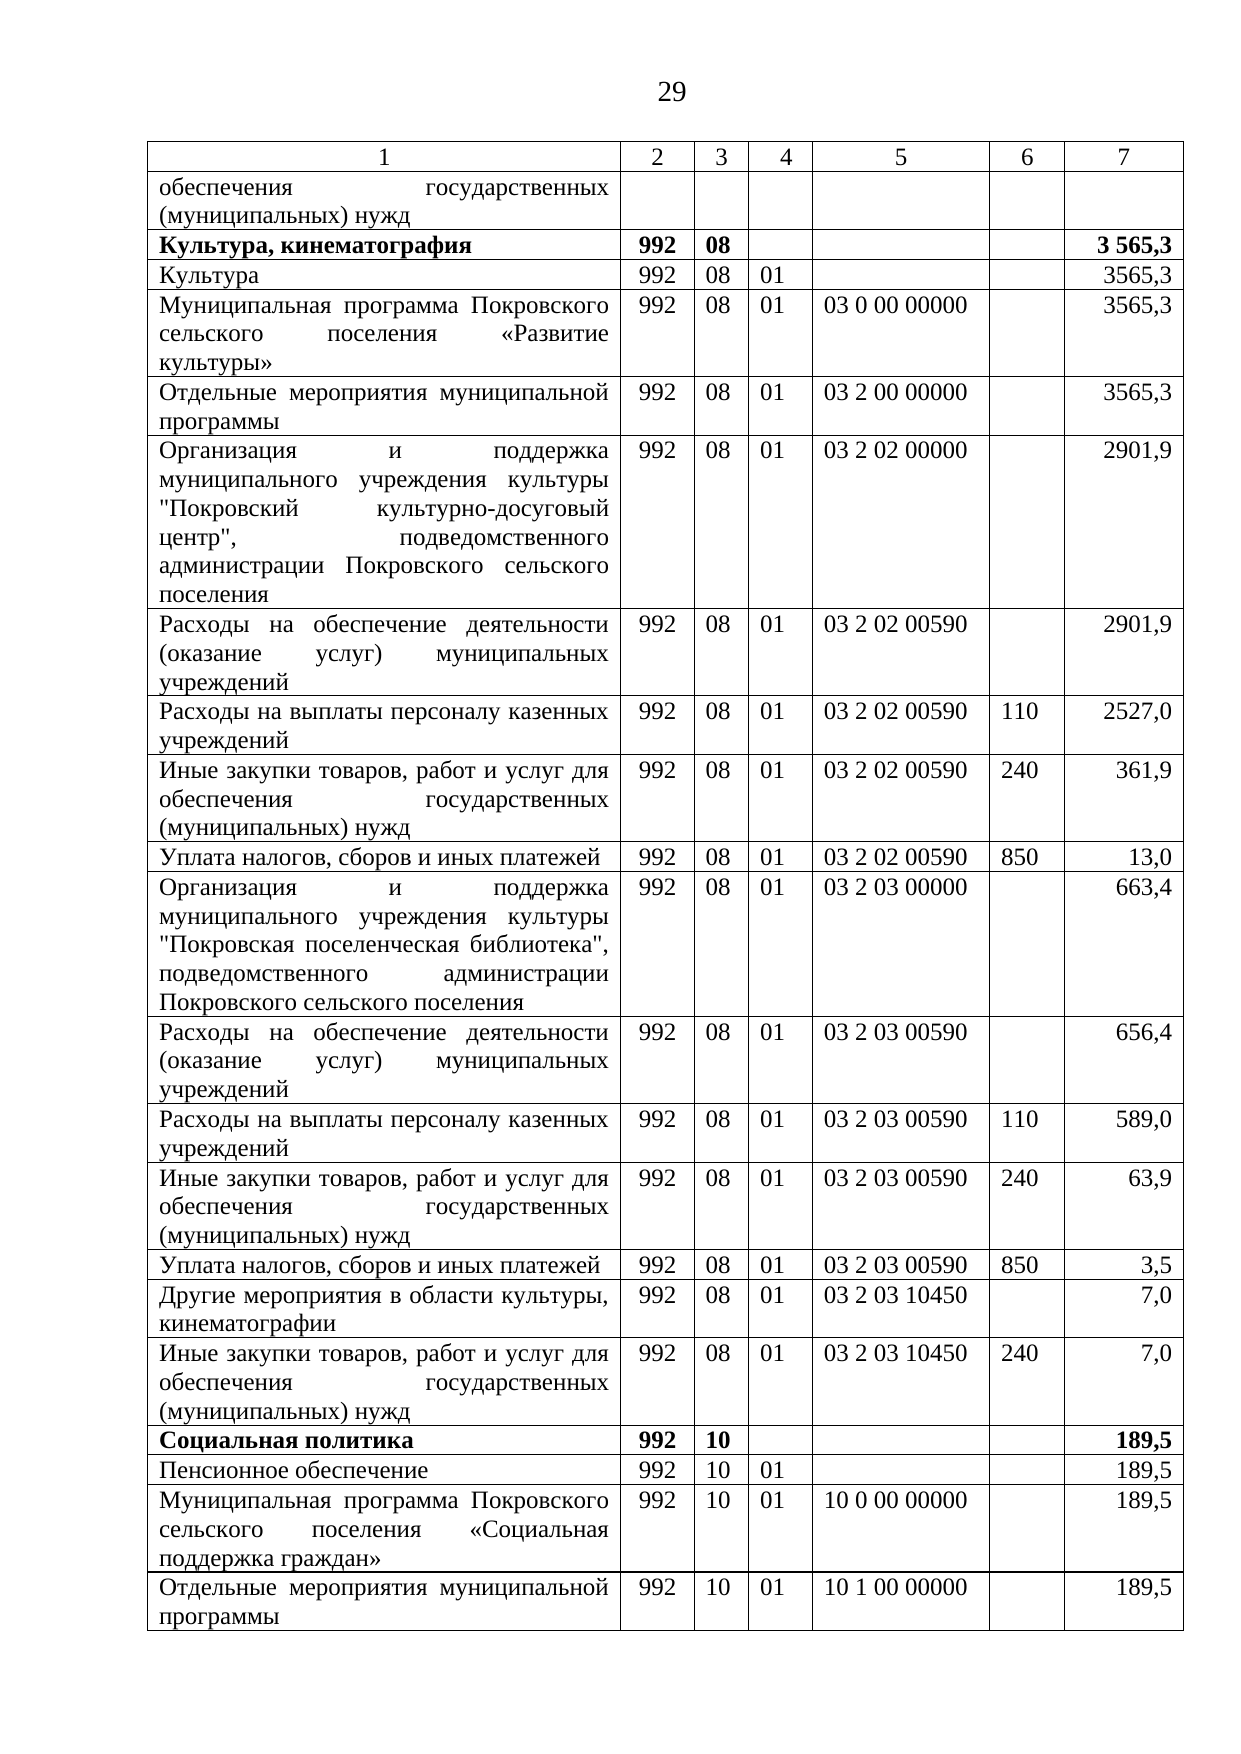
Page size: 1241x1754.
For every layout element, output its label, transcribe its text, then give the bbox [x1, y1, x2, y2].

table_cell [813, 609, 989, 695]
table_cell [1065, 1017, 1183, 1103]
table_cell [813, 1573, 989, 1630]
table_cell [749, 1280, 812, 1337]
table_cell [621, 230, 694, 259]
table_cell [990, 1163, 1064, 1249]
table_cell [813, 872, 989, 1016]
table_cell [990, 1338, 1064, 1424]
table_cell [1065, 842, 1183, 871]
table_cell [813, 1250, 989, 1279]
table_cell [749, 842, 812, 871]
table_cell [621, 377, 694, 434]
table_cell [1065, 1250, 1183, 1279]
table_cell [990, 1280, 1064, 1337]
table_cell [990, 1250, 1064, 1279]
table_header 3 [695, 142, 748, 171]
table_header 2 [621, 142, 694, 171]
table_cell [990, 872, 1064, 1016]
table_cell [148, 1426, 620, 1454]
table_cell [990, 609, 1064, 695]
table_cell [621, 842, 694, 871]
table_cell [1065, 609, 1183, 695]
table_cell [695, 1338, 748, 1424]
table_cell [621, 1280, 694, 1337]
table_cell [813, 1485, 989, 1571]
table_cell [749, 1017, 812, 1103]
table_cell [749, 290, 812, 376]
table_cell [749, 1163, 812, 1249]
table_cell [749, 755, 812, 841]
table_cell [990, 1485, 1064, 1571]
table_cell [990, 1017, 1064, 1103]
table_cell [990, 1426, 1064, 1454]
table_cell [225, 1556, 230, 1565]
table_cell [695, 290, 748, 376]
table_header 4 [749, 142, 812, 171]
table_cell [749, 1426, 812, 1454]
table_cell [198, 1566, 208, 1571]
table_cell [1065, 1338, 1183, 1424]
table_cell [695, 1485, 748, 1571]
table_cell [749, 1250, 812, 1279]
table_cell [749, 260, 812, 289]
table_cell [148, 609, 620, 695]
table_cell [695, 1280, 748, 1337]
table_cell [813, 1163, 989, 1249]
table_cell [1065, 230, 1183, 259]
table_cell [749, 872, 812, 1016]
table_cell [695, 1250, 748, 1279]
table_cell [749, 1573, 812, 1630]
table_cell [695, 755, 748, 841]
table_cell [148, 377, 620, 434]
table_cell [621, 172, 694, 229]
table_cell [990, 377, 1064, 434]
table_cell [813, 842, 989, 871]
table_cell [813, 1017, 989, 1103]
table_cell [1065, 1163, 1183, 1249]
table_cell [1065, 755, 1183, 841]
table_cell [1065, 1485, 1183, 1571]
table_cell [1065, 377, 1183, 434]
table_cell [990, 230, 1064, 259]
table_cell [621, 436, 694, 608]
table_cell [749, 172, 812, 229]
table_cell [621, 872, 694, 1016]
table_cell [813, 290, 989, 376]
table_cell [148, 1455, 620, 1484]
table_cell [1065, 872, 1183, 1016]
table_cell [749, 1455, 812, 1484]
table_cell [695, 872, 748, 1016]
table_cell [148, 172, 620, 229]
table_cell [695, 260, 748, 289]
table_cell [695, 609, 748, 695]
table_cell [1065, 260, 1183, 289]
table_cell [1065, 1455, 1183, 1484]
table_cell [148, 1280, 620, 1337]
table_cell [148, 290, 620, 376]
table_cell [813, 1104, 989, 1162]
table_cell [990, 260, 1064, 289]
table_header 6 [990, 142, 1064, 171]
table_header 1 [148, 142, 620, 171]
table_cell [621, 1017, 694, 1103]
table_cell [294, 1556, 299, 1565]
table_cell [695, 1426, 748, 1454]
table_header 7 [1065, 142, 1183, 171]
table_header 5 [813, 142, 989, 171]
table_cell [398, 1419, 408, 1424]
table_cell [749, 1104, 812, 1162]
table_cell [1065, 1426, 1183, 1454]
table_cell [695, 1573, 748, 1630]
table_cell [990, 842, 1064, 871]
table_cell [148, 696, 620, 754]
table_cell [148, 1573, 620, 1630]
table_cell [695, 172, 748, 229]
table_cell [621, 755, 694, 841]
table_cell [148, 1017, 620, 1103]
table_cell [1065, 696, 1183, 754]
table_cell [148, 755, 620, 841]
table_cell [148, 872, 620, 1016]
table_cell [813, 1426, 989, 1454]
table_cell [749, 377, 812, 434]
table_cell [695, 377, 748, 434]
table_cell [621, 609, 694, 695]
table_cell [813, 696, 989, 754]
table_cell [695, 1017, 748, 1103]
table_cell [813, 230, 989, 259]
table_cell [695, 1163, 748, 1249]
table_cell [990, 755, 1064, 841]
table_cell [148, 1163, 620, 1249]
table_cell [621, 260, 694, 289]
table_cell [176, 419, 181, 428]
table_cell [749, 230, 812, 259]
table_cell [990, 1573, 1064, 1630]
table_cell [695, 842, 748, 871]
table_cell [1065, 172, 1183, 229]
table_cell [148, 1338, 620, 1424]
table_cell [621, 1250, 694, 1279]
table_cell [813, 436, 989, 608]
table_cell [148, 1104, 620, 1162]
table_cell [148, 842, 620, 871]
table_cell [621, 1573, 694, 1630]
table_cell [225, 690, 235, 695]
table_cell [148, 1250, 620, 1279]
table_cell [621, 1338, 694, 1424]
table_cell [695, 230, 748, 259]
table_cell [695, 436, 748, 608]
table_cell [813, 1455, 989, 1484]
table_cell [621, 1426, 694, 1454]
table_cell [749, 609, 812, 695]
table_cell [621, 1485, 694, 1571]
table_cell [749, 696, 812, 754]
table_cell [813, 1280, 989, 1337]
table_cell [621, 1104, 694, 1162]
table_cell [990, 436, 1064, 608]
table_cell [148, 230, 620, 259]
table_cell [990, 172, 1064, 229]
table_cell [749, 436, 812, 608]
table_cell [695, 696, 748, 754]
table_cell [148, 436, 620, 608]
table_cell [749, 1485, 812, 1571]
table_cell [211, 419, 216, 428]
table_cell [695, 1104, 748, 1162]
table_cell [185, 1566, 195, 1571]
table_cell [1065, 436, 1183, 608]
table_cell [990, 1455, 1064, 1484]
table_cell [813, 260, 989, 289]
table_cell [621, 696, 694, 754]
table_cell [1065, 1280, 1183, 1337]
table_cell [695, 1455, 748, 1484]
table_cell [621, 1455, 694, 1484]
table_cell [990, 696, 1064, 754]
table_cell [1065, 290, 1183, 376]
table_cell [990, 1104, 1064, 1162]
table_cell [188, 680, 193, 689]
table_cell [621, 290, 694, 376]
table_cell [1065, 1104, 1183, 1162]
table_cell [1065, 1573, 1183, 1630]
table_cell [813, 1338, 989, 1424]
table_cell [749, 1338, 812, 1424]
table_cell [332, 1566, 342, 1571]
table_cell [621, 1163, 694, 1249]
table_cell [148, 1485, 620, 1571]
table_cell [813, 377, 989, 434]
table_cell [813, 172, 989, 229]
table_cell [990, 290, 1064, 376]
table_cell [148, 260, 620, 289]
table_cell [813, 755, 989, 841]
